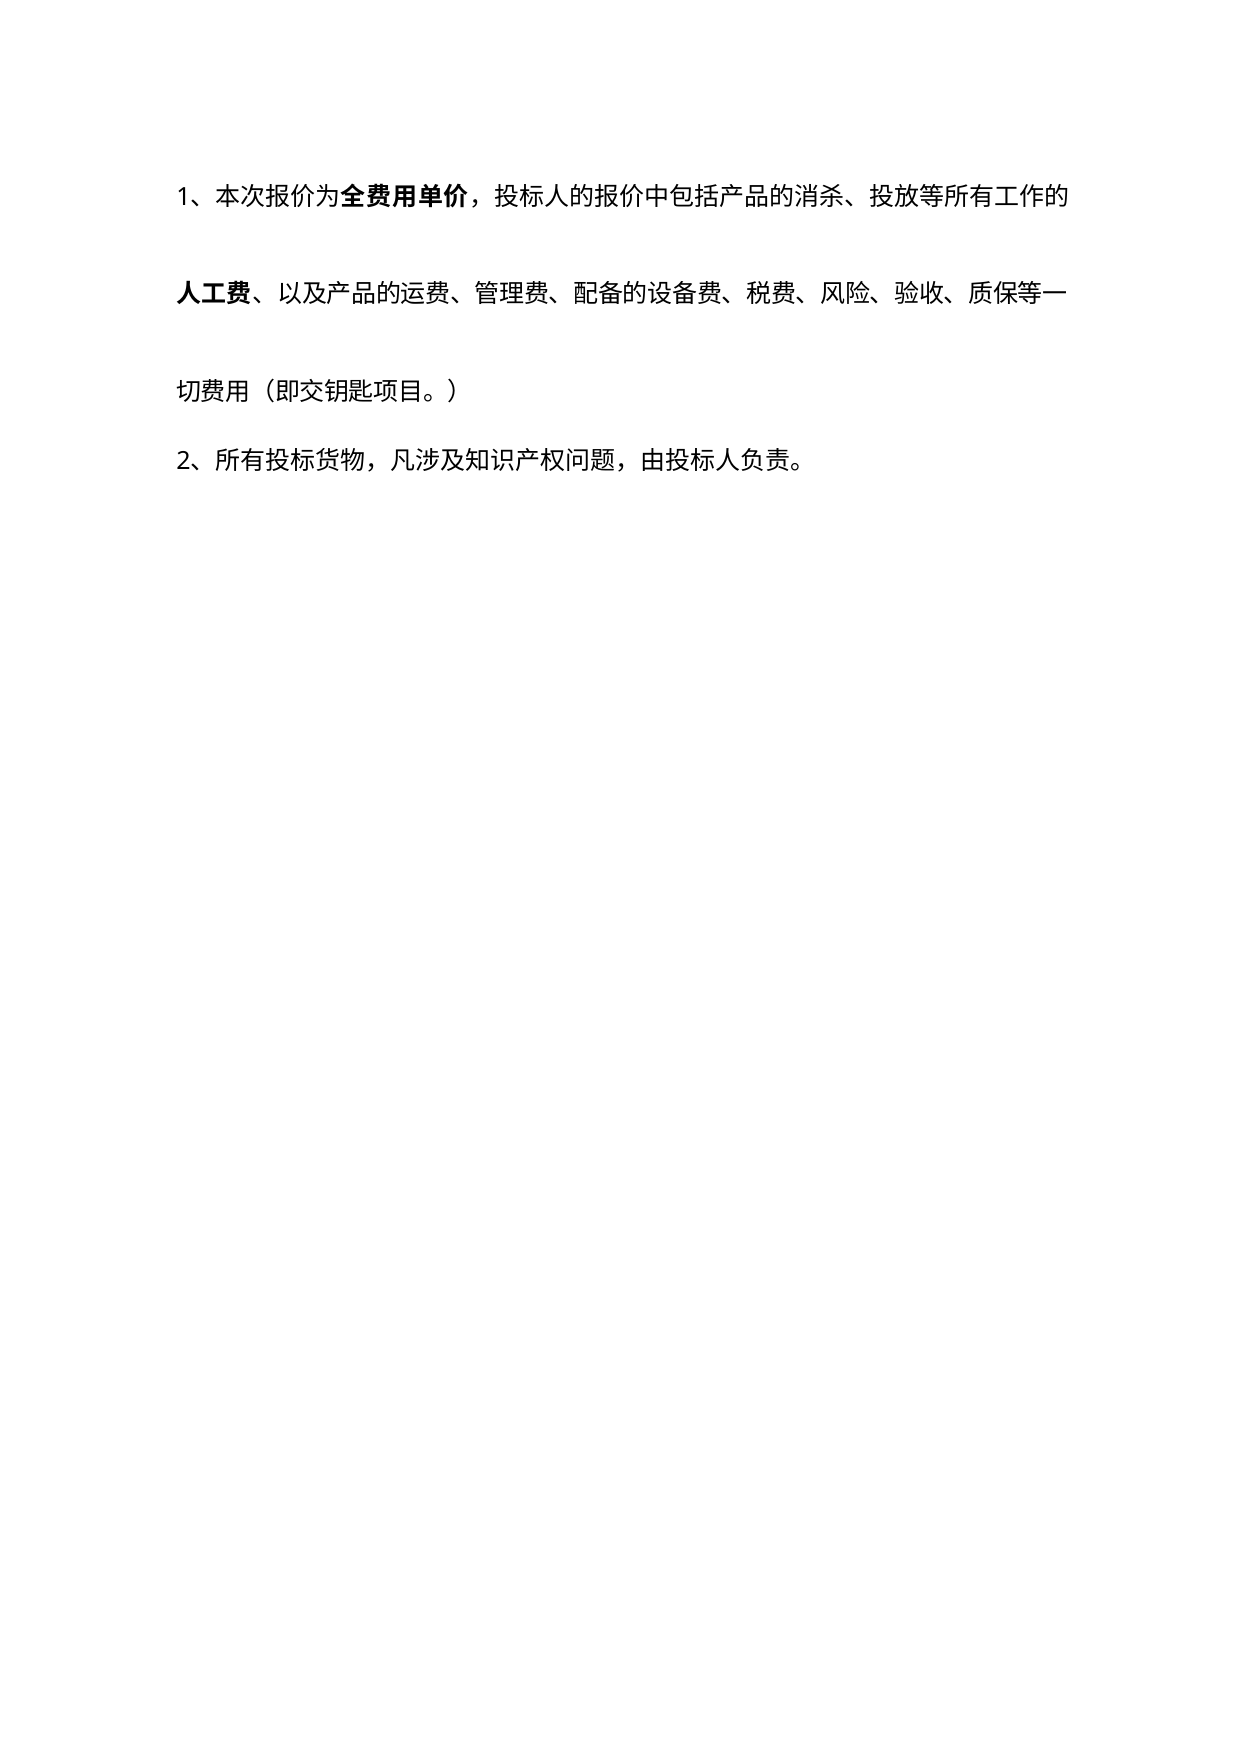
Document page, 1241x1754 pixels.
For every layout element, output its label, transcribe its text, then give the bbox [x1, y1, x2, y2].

text 2、所有投标货物，凡涉及知识产权问题，由投标人负责。 [176, 440, 1070, 476]
text 1、本次报价为全费用单价，投标人的报价中包括产品的消杀、投放等所有工作的人工费、以及产品的运费、管理费、配备的设备费、税费、风险、验收、质保等一切费用（即交钥匙项目。） [176, 162, 1070, 422]
